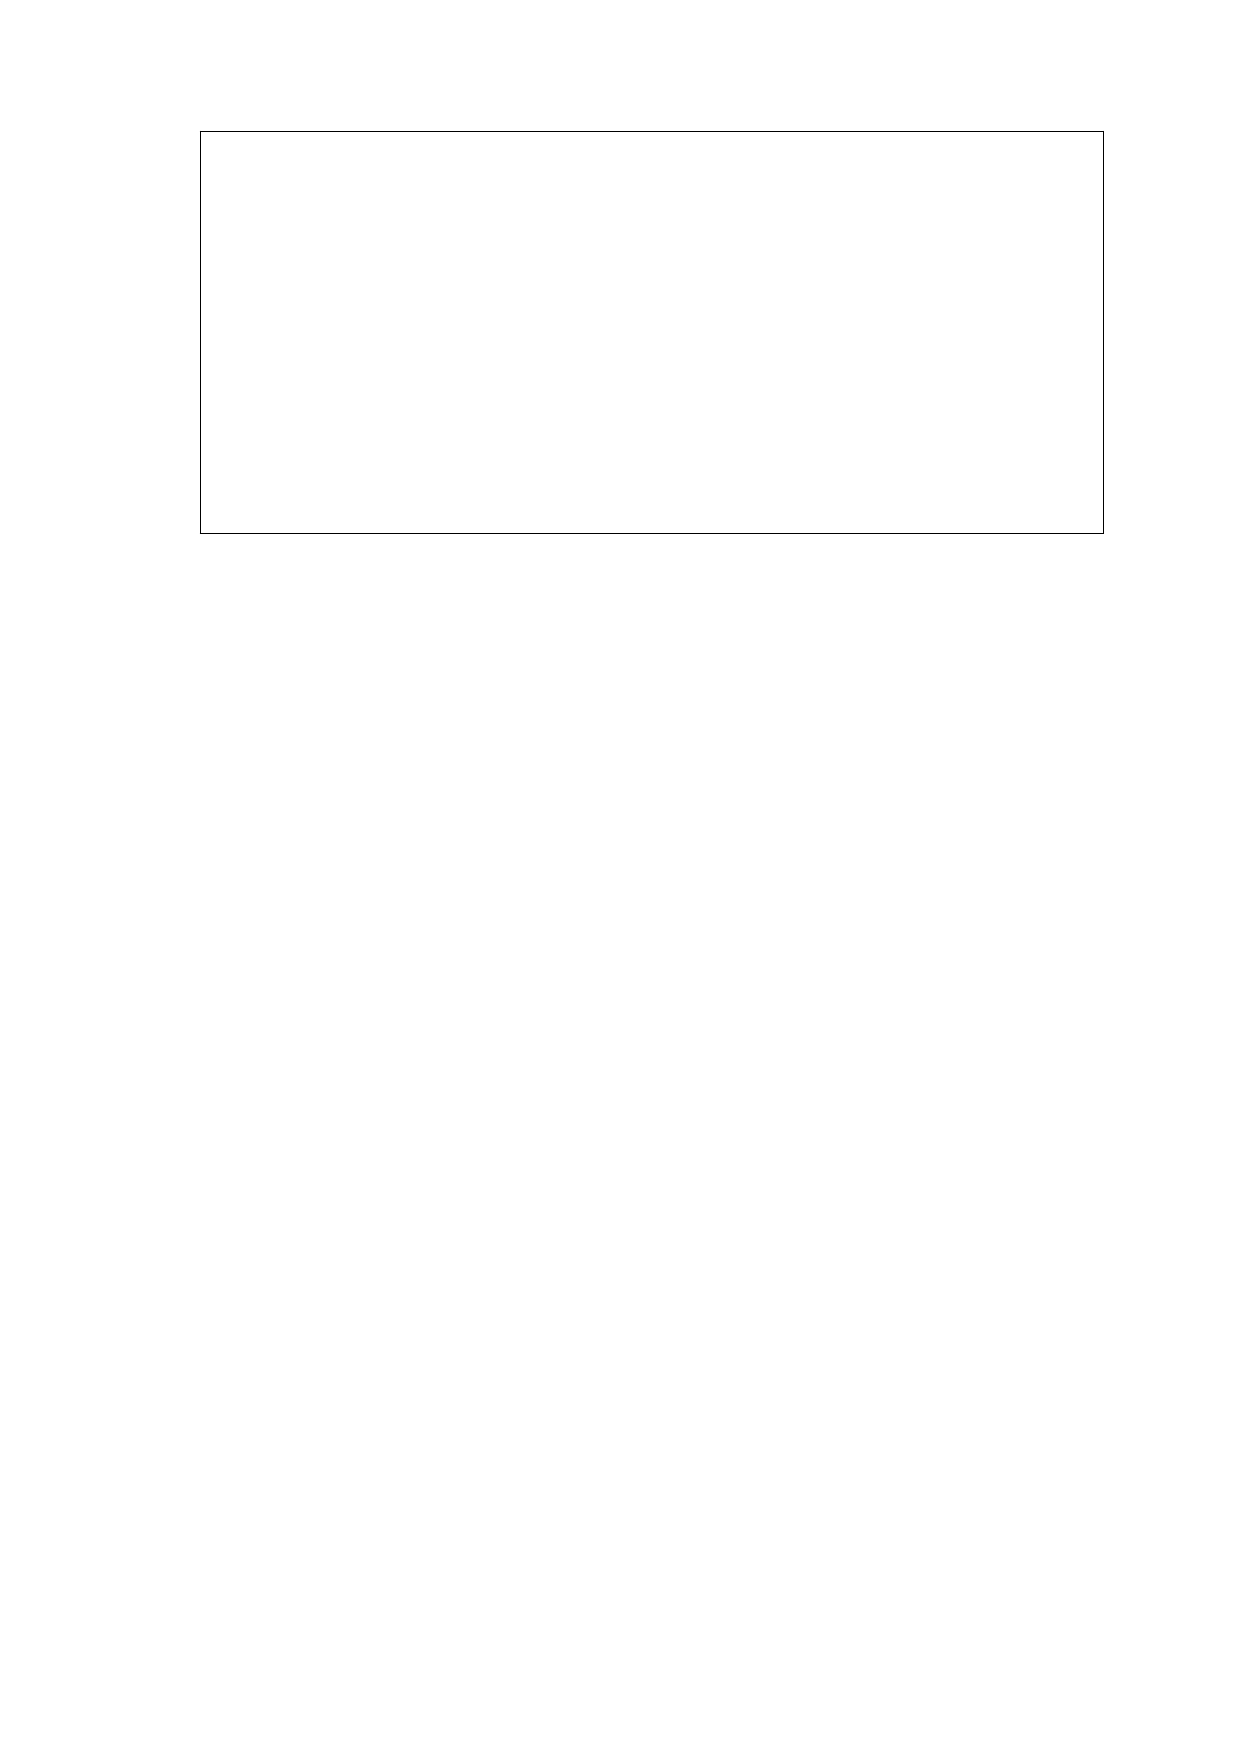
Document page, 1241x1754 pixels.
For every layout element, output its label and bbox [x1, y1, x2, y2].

table_header [201, 132, 1103, 533]
